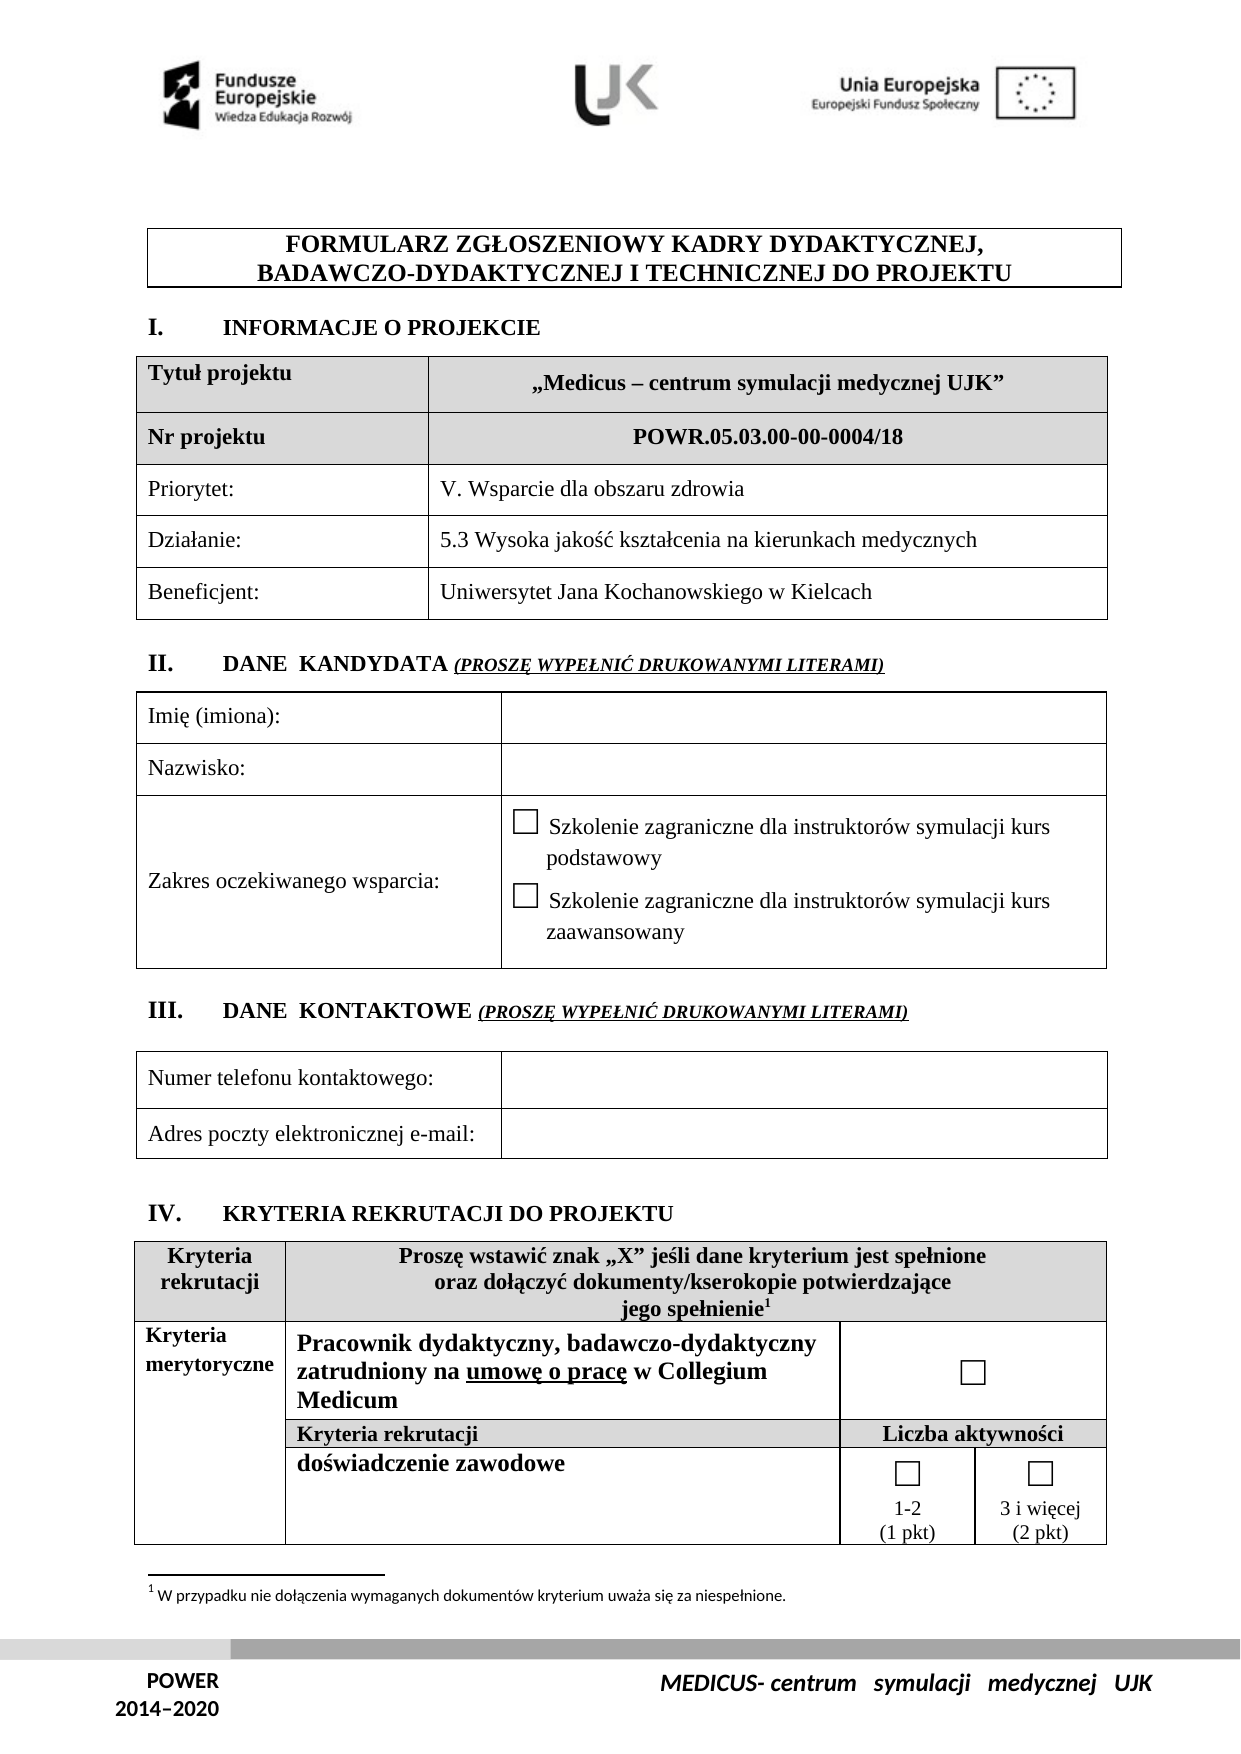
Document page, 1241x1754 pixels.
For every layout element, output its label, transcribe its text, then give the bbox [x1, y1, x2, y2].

table_cell [502, 744, 1106, 794]
table_header FORMULARZ ZGŁOSZENIOWY KADRY DYDAKTYCZNEJ, BADAWCZO-DYDAKTYCZNEJ I TECHNICZNEJ DO PROJEKTU [148, 229, 1121, 286]
table_cell V. Wsparcie dla obszaru zdrowia [429, 465, 1107, 515]
table_cell □ 3 i więcej (2 pkt) [976, 1448, 1106, 1544]
table_cell doświadczenie zawodowe [286, 1448, 839, 1544]
list DANE KONTAKTOWE (PROSZĘ WYPEŁNIĆ DRUKOWANYMI LITERAMI) [148, 996, 1093, 1024]
table_cell Nr projektu [137, 413, 428, 464]
table_cell Priorytet: [137, 465, 428, 515]
table_header Numer telefonu kontaktowego: [137, 1052, 501, 1107]
table_header „Medicus – centrum symulacji medycznej UJK” [429, 357, 1107, 412]
table_header Kryteria rekrutacji [135, 1242, 285, 1321]
table_cell POWR.05.03.00-00-0004/18 [429, 413, 1107, 464]
list KRYTERIA REKRUTACJI DO PROJEKTU [148, 1198, 1093, 1227]
table_header Tytuł projektu [137, 357, 428, 412]
table_cell Adres poczty elektronicznej e-mail: [137, 1109, 501, 1157]
table_cell Uniwersytet Jana Kochanowskiego w Kielcach [429, 568, 1107, 618]
table_header [502, 1052, 1107, 1107]
table_cell Pracownik dydaktyczny, badawczo-dydaktyczny zatrudniony na umowę o pracę w Collegium Medicum [286, 1322, 839, 1419]
table_cell □ [841, 1322, 1106, 1419]
table_cell 5.3 Wysoka jakość kształcenia na kierunkach medycznych [429, 516, 1107, 567]
list DANE KANDYDATA (PROSZĘ WYPEŁNIĆ DRUKOWANYMI LITERAMI) [148, 648, 1093, 677]
table_cell □ Szkolenie zagraniczne dla instruktorów symulacji kurs podstawowy □ Szkolenie zagraniczne dla instruktorów symulacji kurs zaawansowany [502, 796, 1106, 968]
table_cell Liczba aktywności [841, 1420, 1106, 1447]
table_cell □ 1-2 (1 pkt) [841, 1448, 974, 1544]
table_cell Kryteria rekrutacji [286, 1420, 839, 1447]
table_cell Beneficjent: [137, 568, 428, 618]
list INFORMACJE O PROJEKCIE [148, 312, 1122, 341]
table_cell Kryteria merytoryczne [135, 1322, 285, 1544]
table_cell [502, 1109, 1107, 1157]
table_cell Nazwisko: [137, 744, 501, 794]
table_cell Zakres oczekiwanego wsparcia: [137, 796, 501, 968]
table_cell Działanie: [137, 516, 428, 567]
table_header [502, 693, 1106, 743]
table_header Imię (imiona): [137, 693, 501, 743]
table_header Proszę wstawić znak „X” jeśli dane kryterium jest spełnione oraz dołączyć dokumenty/kserokopie potwierdzające jego spełnienie [286, 1242, 1106, 1321]
picture [147, 44, 1093, 147]
